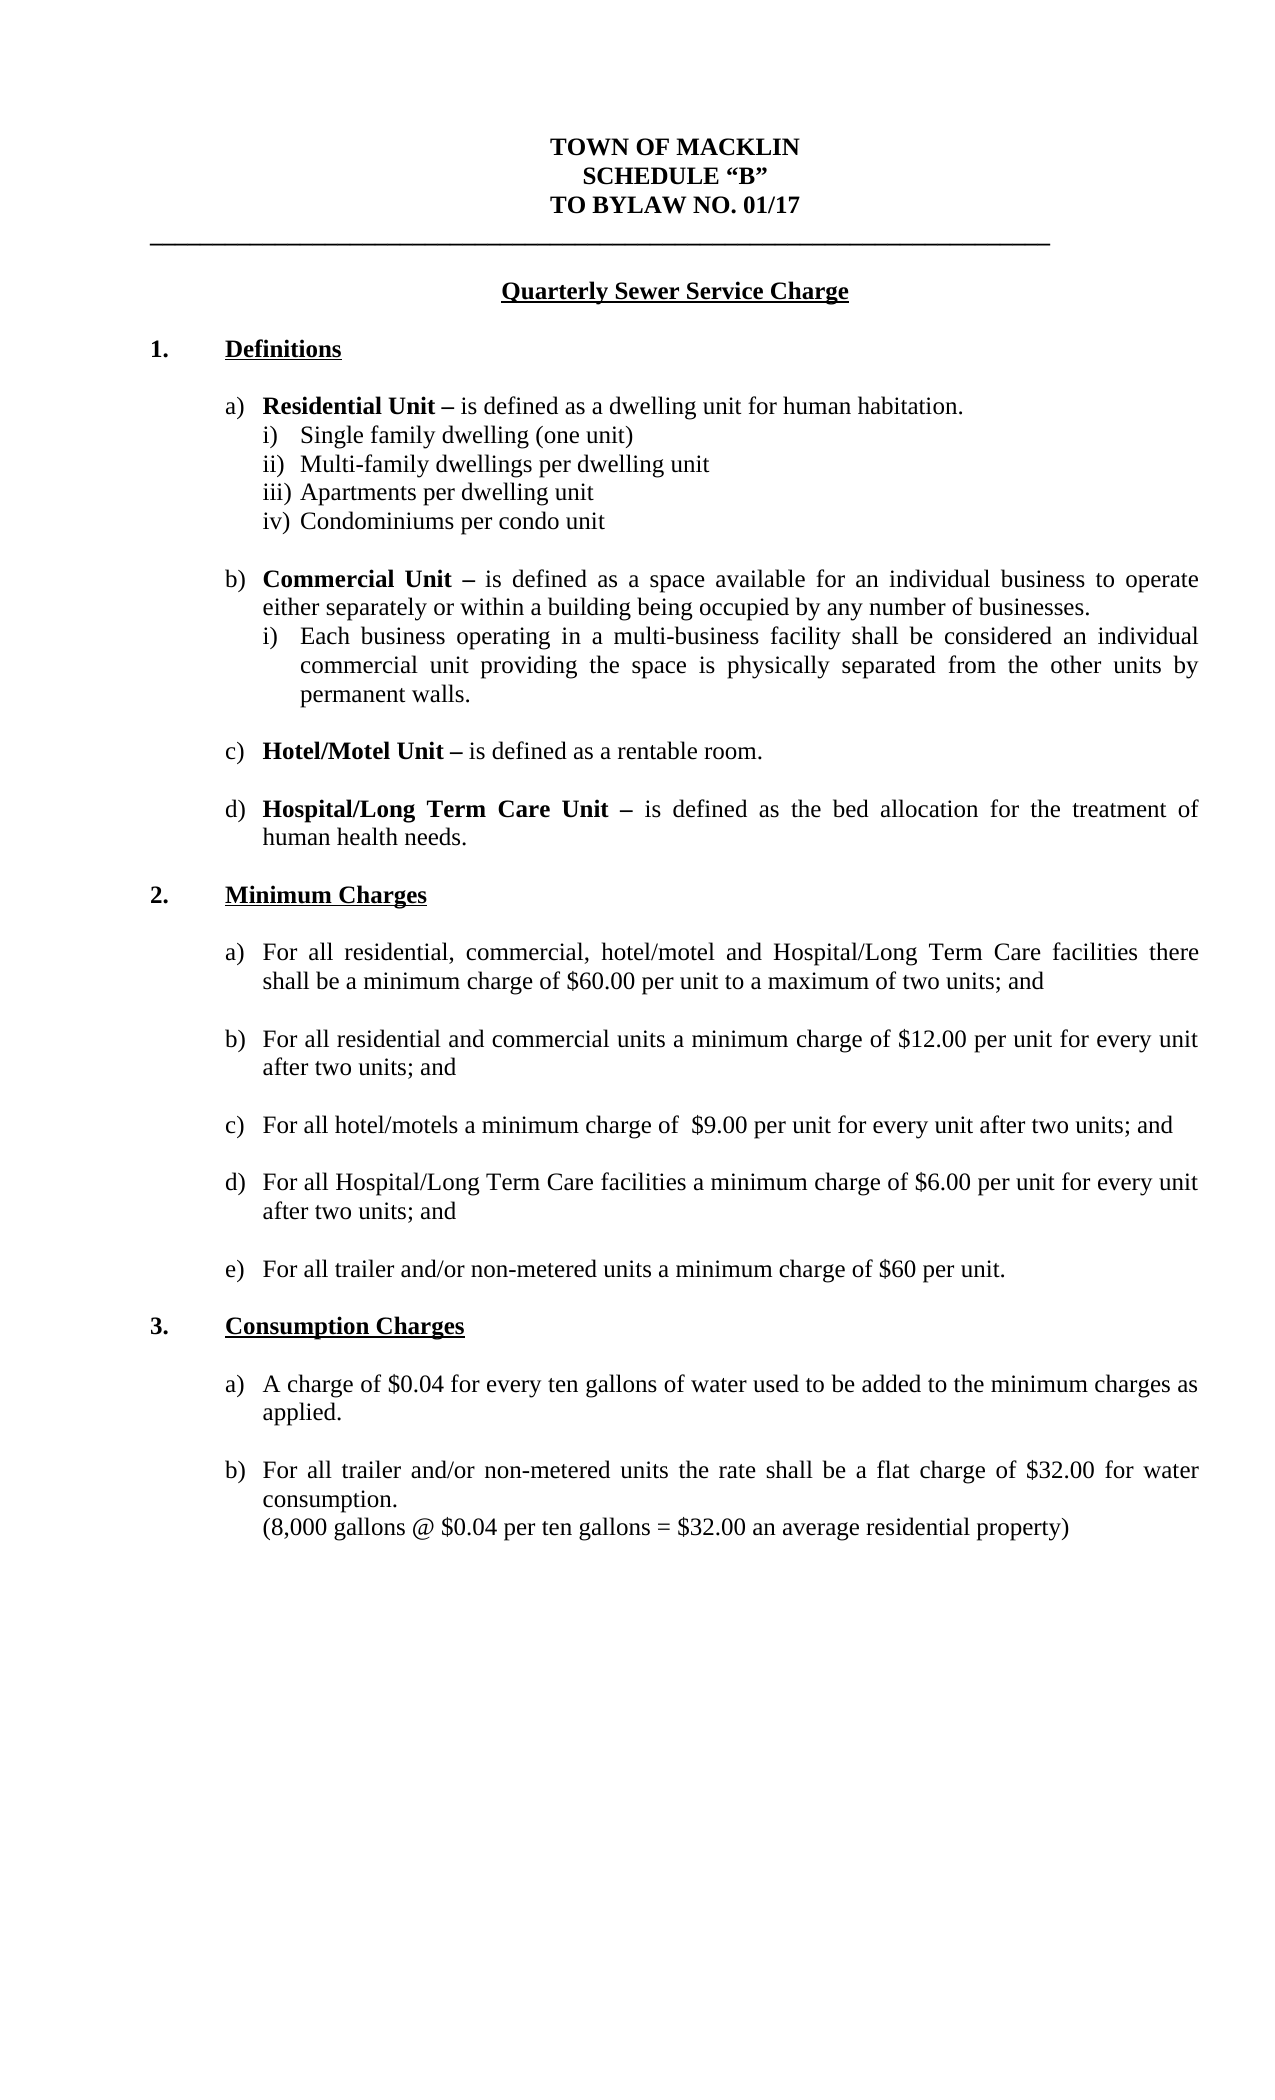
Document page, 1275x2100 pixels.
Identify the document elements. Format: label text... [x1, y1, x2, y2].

list Residential Unit – is defined as a dwelling unit for human habitation. [225, 391, 1200, 420]
list Condominiums per condo unit [262, 506, 1200, 535]
text Quarterly Sewer Service Charge [150, 276, 1200, 305]
list For all trailer and/or non-metered units a minimum charge of $60 per unit. [225, 1254, 1200, 1282]
text (8,000 gallons @ $0.04 per ten gallons = $32.00 an average residential property) [262, 1512, 1200, 1541]
list Minimum Charges [150, 880, 1200, 909]
list Commercial Unit – is defined as a space available for an individual business to operate either separately or within a building being occupied by any number of businesses. [225, 564, 1200, 621]
list For all Hospital/Long Term Care facilities a minimum charge of $6.00 per unit for every unit after two units; and [225, 1167, 1200, 1225]
list For all hotel/motels a minimum charge of $9.00 per unit for every unit after two units; and [225, 1110, 1200, 1139]
text TO BYLAW NO. 01/17 [150, 190, 1200, 219]
list Hotel/Motel Unit – is defined as a rentable room. [225, 736, 1200, 765]
list For all residential, commercial, hotel/motel and Hospital/Long Term Care facilities there shall be a minimum charge of $60.00 per unit to a maximum of two units; and [225, 937, 1200, 995]
list Single family dwelling (one unit) [262, 420, 1200, 449]
list Each business operating in a multi-business facility shall be considered an individual commercial unit providing the space is physically separated from the other units by permanent walls. [262, 621, 1200, 707]
list Multi-family dwellings per dwelling unit [262, 449, 1200, 477]
list For all trailer and/or non-metered units the rate shall be a flat charge of $32.00 for water consumption. [225, 1455, 1200, 1512]
list Hospital/Long Term Care Unit – is defined as the bed allocation for the treatment of human health needs. [225, 794, 1200, 851]
list Apartments per dwelling unit [262, 477, 1200, 506]
text TOWN OF MACKLIN [150, 132, 1200, 161]
text ________________________________________________________________________ [150, 219, 1200, 247]
list For all residential and commercial units a minimum charge of $12.00 per unit for every unit after two units; and [225, 1024, 1200, 1081]
text SCHEDULE “B” [150, 161, 1200, 190]
list A charge of $0.04 for every ten gallons of water used to be added to the minimum charges as applied. [225, 1369, 1200, 1426]
list Definitions [150, 334, 1200, 362]
list Consumption Charges [150, 1311, 1200, 1340]
